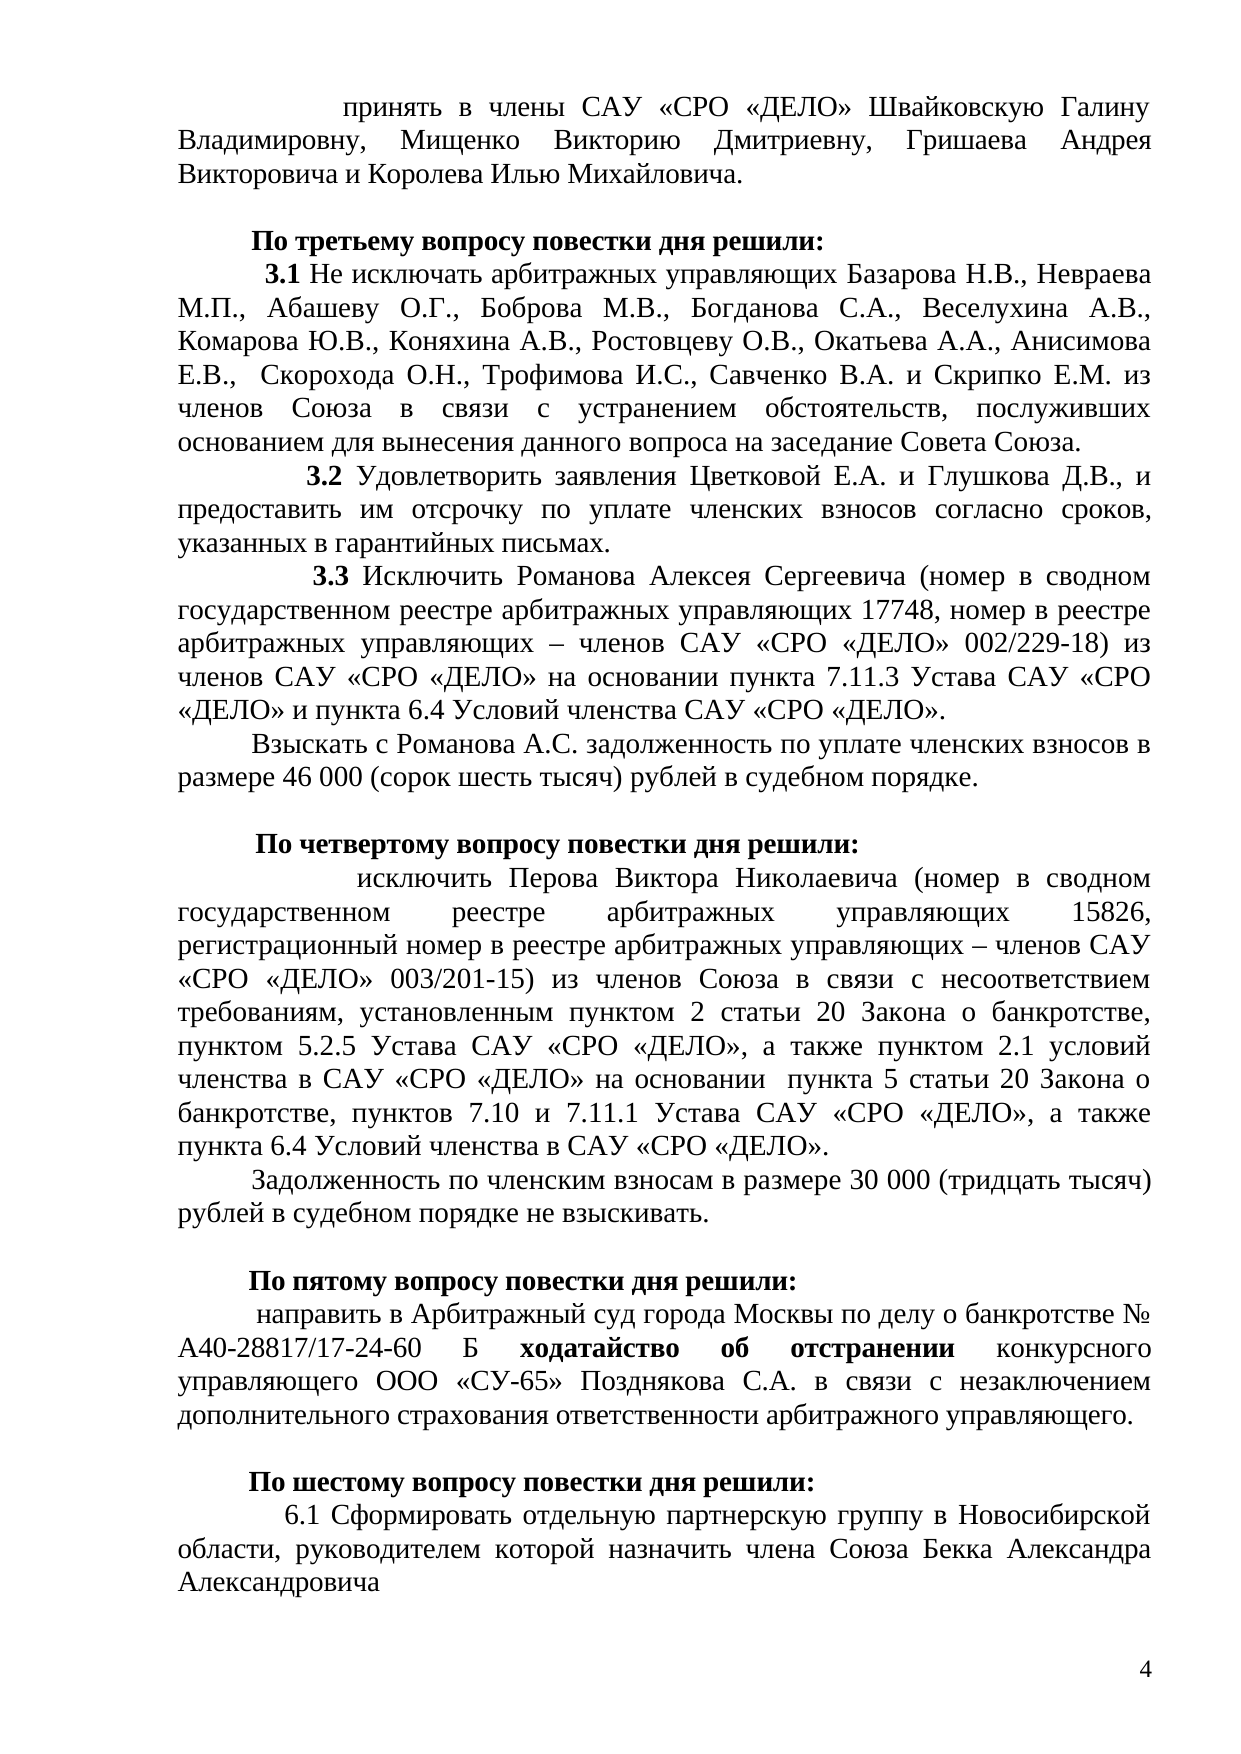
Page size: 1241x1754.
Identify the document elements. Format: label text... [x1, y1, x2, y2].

text Задолженность по членским взносам в размере 30 000 (тридцать тысяч) рублей в судебном порядке не взыскивать. [177, 1162, 1152, 1229]
text направить в Арбитражный суд города Москвы по делу о банкротстве № А40-28817/17-24-60 Б ходатайство об отстранении конкурсного управляющего ООО «СУ-65» Позднякова С.А. в связи с незаключением дополнительного страхования ответственности арбитражного управляющего. [177, 1296, 1152, 1430]
text 3.3 Исключить Романова Алексея Сергеевича (номер в сводном государственном реестре арбитражных управляющих 17748, номер в реестре арбитражных управляющих – членов САУ «СРО «ДЕЛО» 002/229-18) из членов САУ «СРО «ДЕЛО» на основании пункта 7.11.3 Устава САУ «СРО «ДЕЛО» и пункта 6.4 Условий членства САУ «СРО «ДЕЛО». [177, 558, 1152, 726]
text 3.2 Удовлетворить заявления Цветковой Е.А. и Глушкова Д.В., и предоставить им отсрочку по уплате членских взносов согласно сроков, указанных в гарантийных письмах. [177, 458, 1152, 558]
text По шестому вопросу повестки дня решили: [177, 1464, 1152, 1497]
text По пятому вопросу повестки дня решили: [177, 1263, 1152, 1296]
text 6.1 Сформировать отдельную партнерскую группу в Новосибирской области, руководителем которой назначить члена Союза Бекка Александра Александровича [177, 1497, 1152, 1598]
text принять в члены САУ «СРО «ДЕЛО» Швайковскую Галину Владимировну, Мищенко Викторию Дмитриевну, Гришаева Андрея Викторовича и Королева Илью Михайловича. [177, 89, 1152, 189]
text По третьему вопросу повестки дня решили: [177, 223, 1152, 256]
text Взыскать с Романова А.С. задолженность по уплате членских взносов в размере 46 000 (сорок шесть тысяч) рублей в судебном порядке. [177, 726, 1152, 793]
text По четвертому вопросу повестки дня решили: [177, 827, 1152, 860]
text 3.1 Не исключать арбитражных управляющих Базарова Н.В., Невраева М.П., Абашеву О.Г., Боброва М.В., Богданова С.А., Веселухина А.В., Комарова Ю.В., Коняхина А.В., Ростовцеву О.В., Окатьева А.А., Анисимова Е.В., Скорохода О.Н., Трофимова И.С., Савченко В.А. и Скрипко Е.М. из членов Союза в связи с устранением обстоятельств, послуживших основанием для вынесения данного вопроса на заседание Совета Союза. [177, 256, 1152, 458]
text исключить Перова Виктора Николаевича (номер в сводном государственном реестре арбитражных управляющих 15826, регистрационный номер в реестре арбитражных управляющих – членов САУ «СРО «ДЕЛО» 003/201-15) из членов Союза в связи с несоответствием требованиям, установленным пунктом 2 статьи 20 Закона о банкротстве, пунктом 5.2.5 Устава САУ «СРО «ДЕЛО», а также пунктом 2.1 условий членства в САУ «СРО «ДЕЛО» на основании пункта 5 статьи 20 Закона о банкротстве, пунктов 7.10 и 7.11.1 Устава САУ «СРО «ДЕЛО», а также пункта 6.4 Условий членства в САУ «СРО «ДЕЛО». [177, 860, 1152, 1162]
